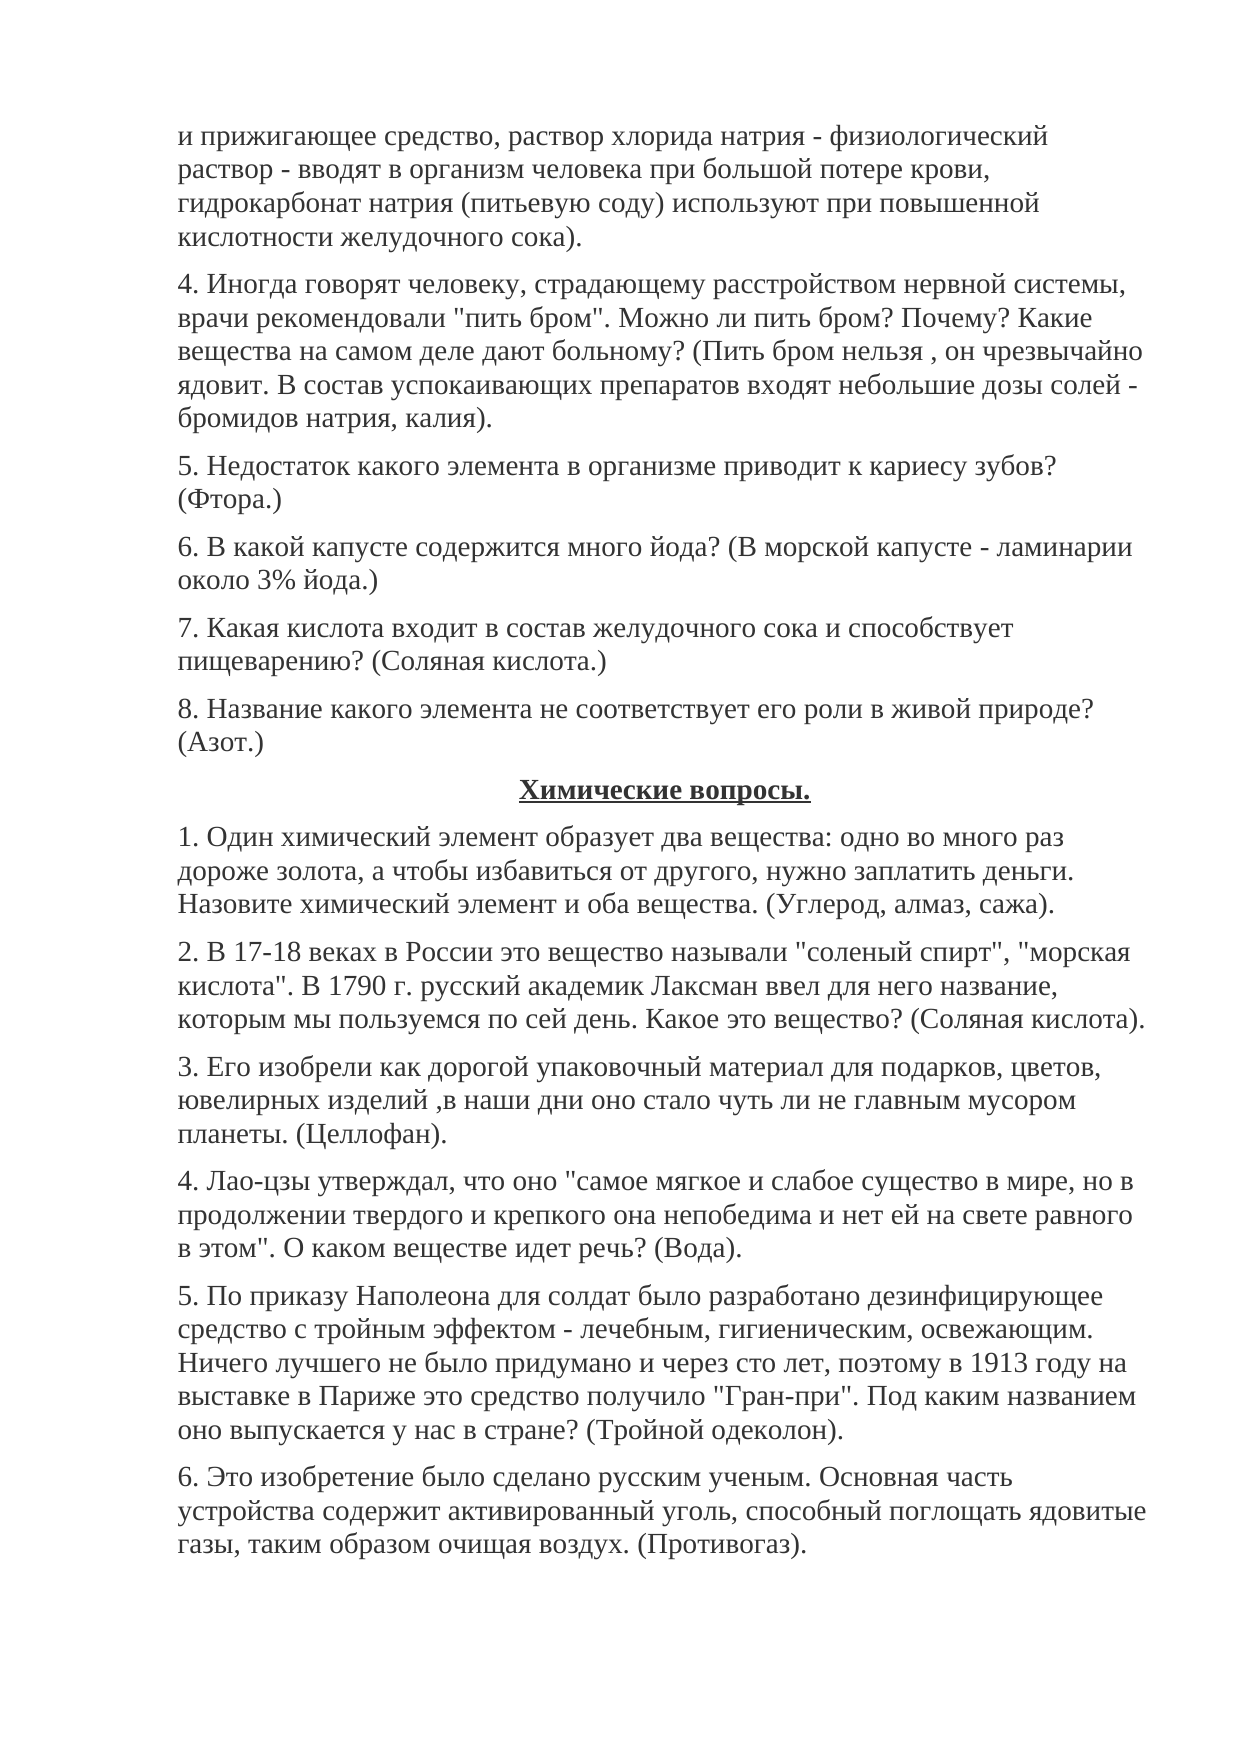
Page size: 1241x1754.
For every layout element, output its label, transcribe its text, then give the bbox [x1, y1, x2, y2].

text 6. Это изобретение было сделано русским ученым. Основная часть устройства содержит активированный уголь, способный поглощать ядовитые газы, таким образом очищая воздух. (Противогаз). [177, 1459, 1152, 1560]
text 1. Один химический элемент образует два вещества: одно во много раз дороже золота, а чтобы избавиться от другого, нужно заплатить деньги. Назовите химический элемент и оба вещества. (Углерод, алмаз, сажа). [177, 819, 1152, 920]
text 6. В какой капусте содержится много йода? (В морской капусте - ламинарии около 3% йода.) [177, 529, 1152, 596]
text 7. Какая кислота входит в состав желудочного сока и способствует пищеварению? (Соляная кислота.) [177, 610, 1152, 677]
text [177, 118, 1152, 252]
text 2. В 17-18 веках в России это вещество называли "соленый спирт", "морская кислота". В 1790 г. русский академик Лаксман ввел для него название, которым мы пользуемся по сей день. Какое это вещество? (Соляная кислота). [177, 934, 1152, 1035]
text 4. Лао-цзы утверждал, что оно "самое мягкое и слабое существо в мире, но в продолжении твердого и крепкого она непобедима и нет ей на свете равного в этом". О каком веществе идет речь? (Вода). [177, 1163, 1152, 1264]
text 5. По приказу Наполеона для солдат было разработано дезинфицирующее средство с тройным эффектом - лечебным, гигиеническим, освежающим. Ничего лучшего не было придумано и через сто лет, поэтому в 1913 году на выставке в Париже это средство получило "Гран-при". Под каким названием оно выпускается у нас в стране? (Тройной одеколон). [177, 1278, 1152, 1446]
text Химические вопросы. [177, 772, 1152, 806]
text 4. Иногда говорят человеку, страдающему расстройством нервной системы, врачи рекомендовали "пить бром". Можно ли пить бром? Почему? Какие вещества на самом деле дают больному? (Пить бром нельзя , он чрезвычайно ядовит. В состав успокаивающих препаратов входят небольшие дозы солей - бромидов натрия, калия). [177, 266, 1152, 434]
text 8. Название какого элемента не соответствует его роли в живой природе? (Азот.) [177, 691, 1152, 758]
text 3. Его изобрели как дорогой упаковочный материал для подарков, цветов, ювелирных изделий ,в наши дни оно стало чуть ли не главным мусором планеты. (Целлофан). [177, 1049, 1152, 1149]
text 5. Недостаток какого элемента в организме приводит к кариесу зубов? (Фтора.) [177, 448, 1152, 515]
